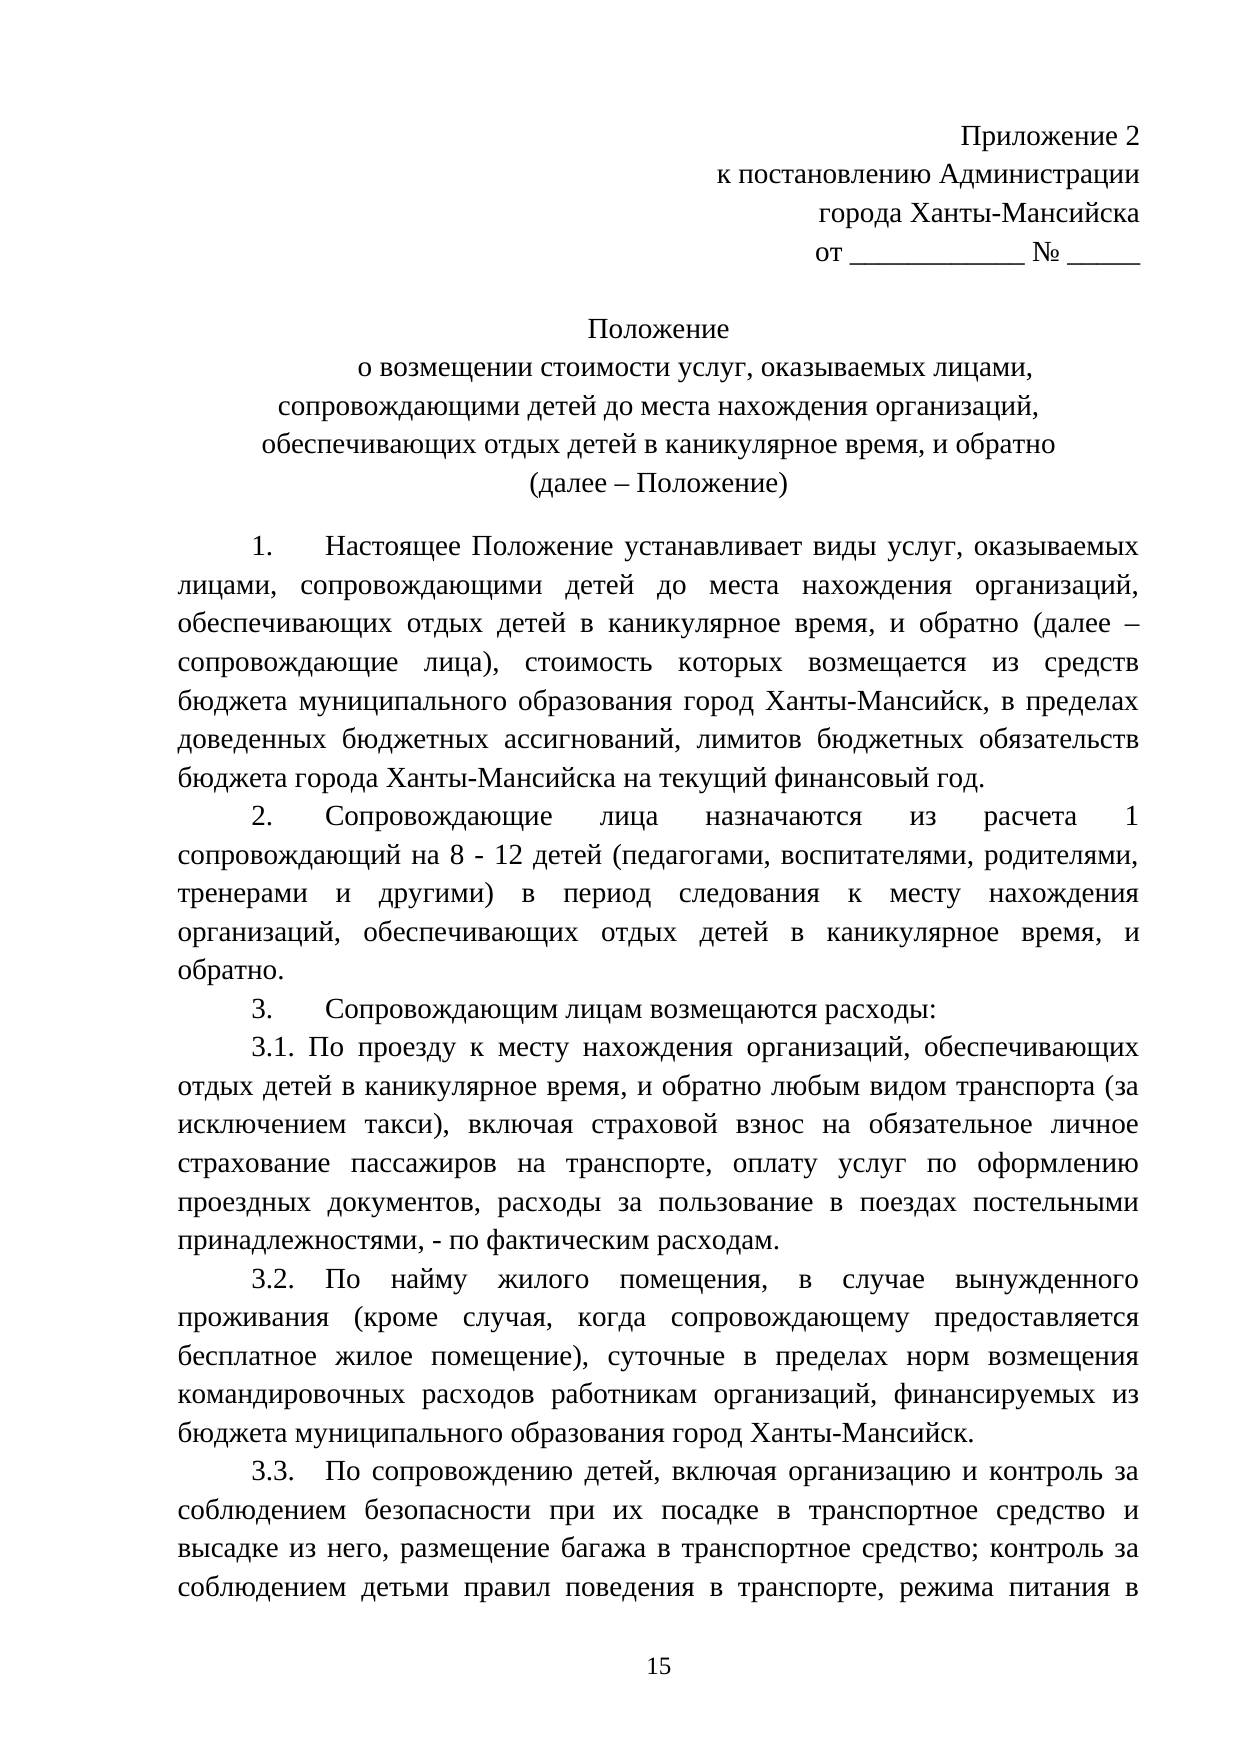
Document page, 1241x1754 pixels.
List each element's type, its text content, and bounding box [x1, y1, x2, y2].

text 3. Сопровождающим лицам возмещаются расходы: [177, 991, 1140, 1024]
text (далее – Положение) [177, 465, 1140, 498]
list Сопровождающие лица назначаются из расчета 1 сопровождающий на 8 - 12 детей (педагогами, воспитателями, родителями, тренерами и другими) в период следования к месту нахождения организаций, обеспечивающих отдых детей в каникулярное время, и обратно. [177, 798, 1140, 986]
text 3.2. По найму жилого помещения, в случае вынужденного проживания (кроме случая, когда сопровождающему предоставляется бесплатное жилое помещение), суточные в пределах норм возмещения командировочных расходов работникам организаций, финансируемых из бюджета муниципального образования город Ханты-Мансийск. [177, 1261, 1140, 1448]
text к постановлению Администрации [177, 157, 1140, 190]
text от ____________ № _____ [177, 234, 1140, 267]
list Настоящее Положение устанавливает виды услуг, оказываемых лицами, сопровождающими детей до места нахождения организаций, обеспечивающих отдых детей в каникулярное время, и обратно (далее – сопровождающие лица), стоимость которых возмещается из средств бюджета муниципального образования город Ханты-Мансийск, в пределах доведенных бюджетных ассигнований, лимитов бюджетных обязательств бюджета города Ханты-Мансийска на текущий финансовый год. [177, 528, 1140, 793]
text города Ханты-Мансийска [177, 195, 1140, 229]
text Приложение 2 [290, 118, 1140, 152]
text Положение [177, 311, 1140, 344]
text 3.1. По проезду к месту нахождения организаций, обеспечивающих отдых детей в каникулярное время, и обратно любым видом транспорта (за исключением такси), включая страховой взнос на обязательное личное страхование пассажиров на транспорте, оплату услуг по оформлению проездных документов, расходы за пользование в поездах постельными принадлежностями, - по фактическим расходам. [177, 1029, 1140, 1256]
text о возмещении стоимости услуг, оказываемых лицами, сопровождающими детей до места нахождения организаций, обеспечивающих отдых детей в каникулярное время, и обратно [177, 349, 1140, 460]
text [177, 1453, 1140, 1603]
